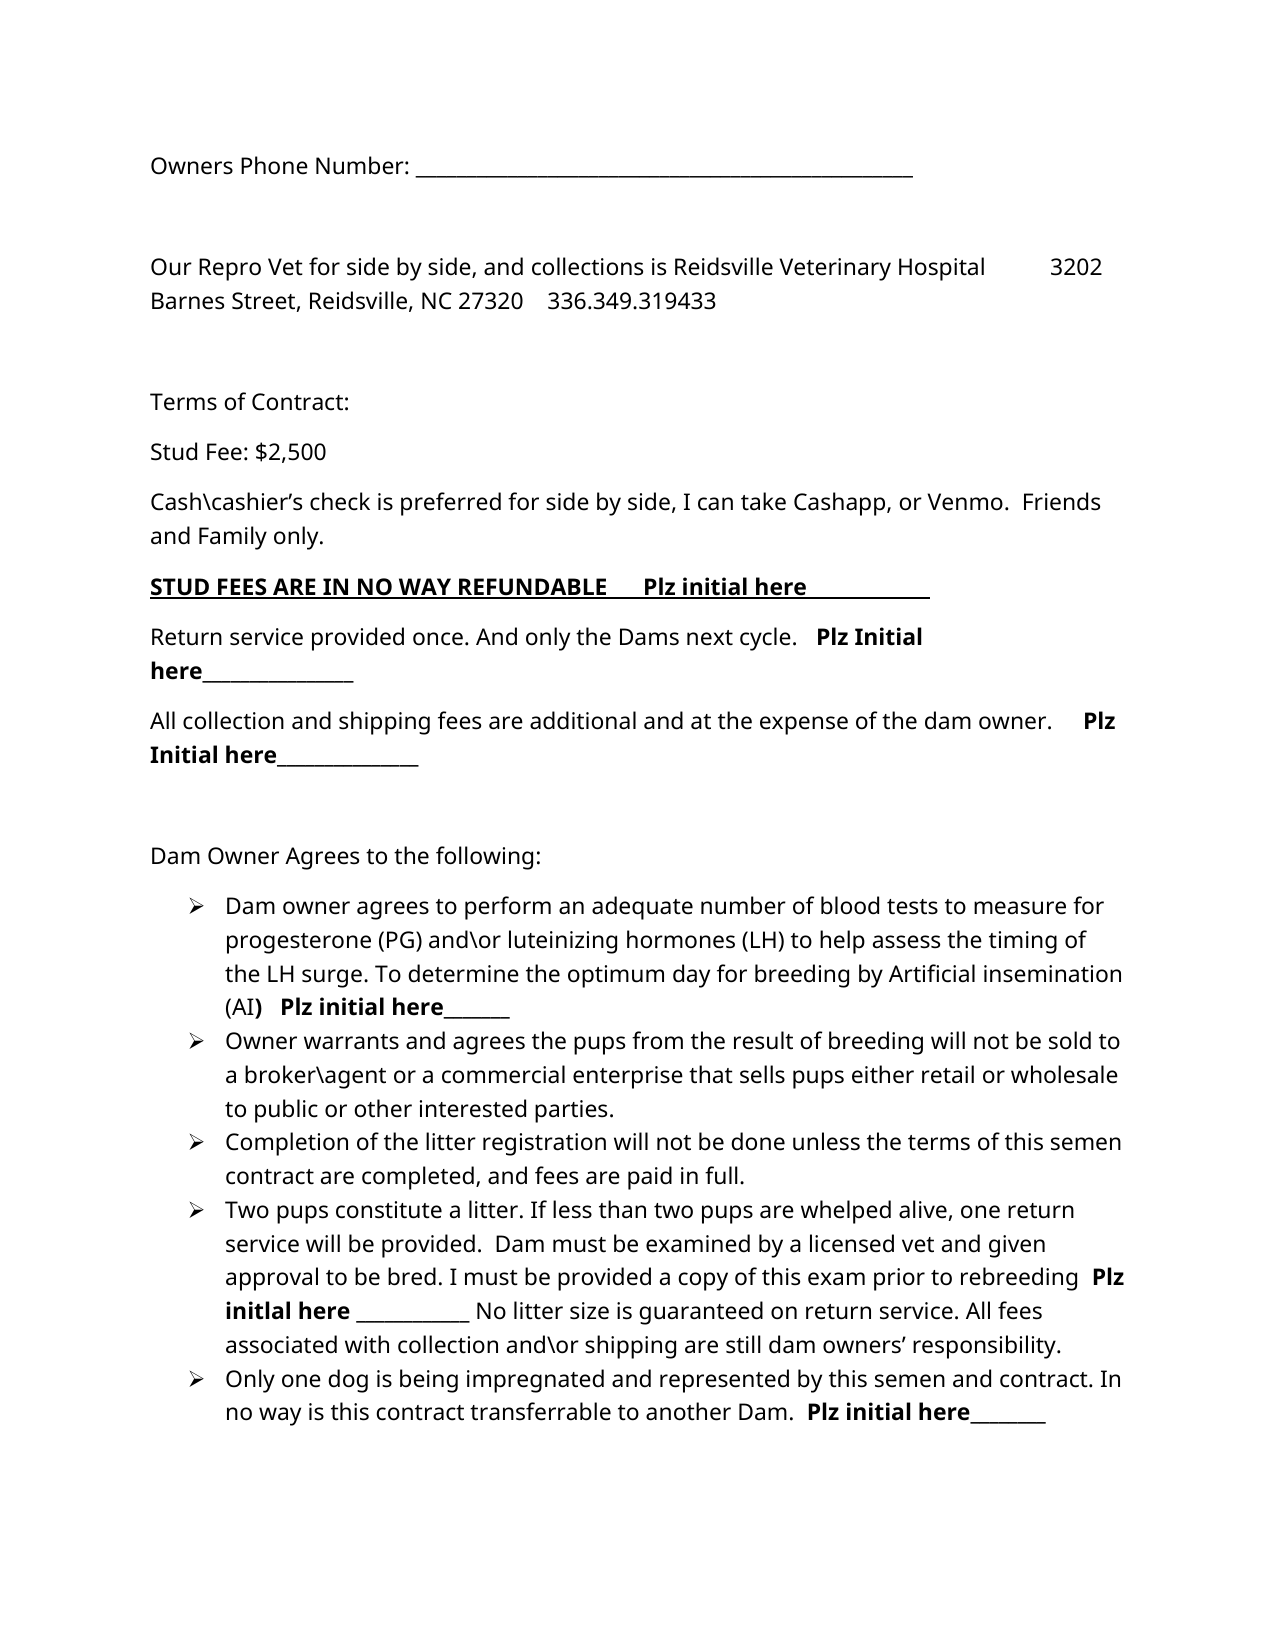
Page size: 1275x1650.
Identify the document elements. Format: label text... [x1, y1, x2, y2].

list Owner warrants and agrees the pups from the result of breeding will not be sold to a broker\agent or a commercial enterprise that sells pups either retail or wholesale to public or other interested parties. [187, 1025, 1125, 1124]
list Only one dog is being impregnated and represented by this semen and contract. In no way is this contract transferrable to another Dam. Plz initial here________ [187, 1362, 1125, 1427]
list Dam owner agrees to perform an adequate number of blood tests to measure for progesterone (PG) and\or luteinizing hormones (LH) to help assess the timing of the LH surge. To determine the optimum day for breeding by Artificial insemination (AI) Plz initial here_______ [187, 890, 1125, 1022]
text STUD FEES ARE IN NO WAY REFUNDABLE Plz initial here_____________ [150, 570, 1125, 602]
text Our Repro Vet for side by side, and collections is Reidsville Veterinary Hospital 3202 Barnes Street, Reidsville, NC 27320 336.349.319433 [150, 251, 1125, 316]
text All collection and shipping fees are additional and at the expense of the dam owner. Plz Initial here_______________ [150, 705, 1125, 770]
text Owners Phone Number: _________________________________________________ [150, 150, 1125, 181]
list Completion of the litter registration will not be done unless the terms of this semen contract are completed, and fees are paid in full. [187, 1126, 1125, 1191]
text Stud Fee: $2,500 [150, 436, 1125, 467]
text Return service provided once. And only the Dams next cycle. Plz Initial here________________ [150, 621, 1125, 686]
text Cash\cashier’s check is preferred for side by side, I can take Cashapp, or Venmo. Friends and Family only. [150, 486, 1125, 551]
list Two pups constitute a litter. If less than two pups are whelped alive, one return service will be provided. Dam must be examined by a licensed vet and given approval to be bred. I must be provided a copy of this exam prior to rebreeding Plz initlal here ____________ No litter size is guaranteed on return service. All fees associated with collection and\or shipping are still dam owners’ responsibility. [187, 1194, 1125, 1360]
text Dam Owner Agrees to the following: [150, 839, 1125, 871]
text Terms of Contract: [150, 385, 1125, 417]
